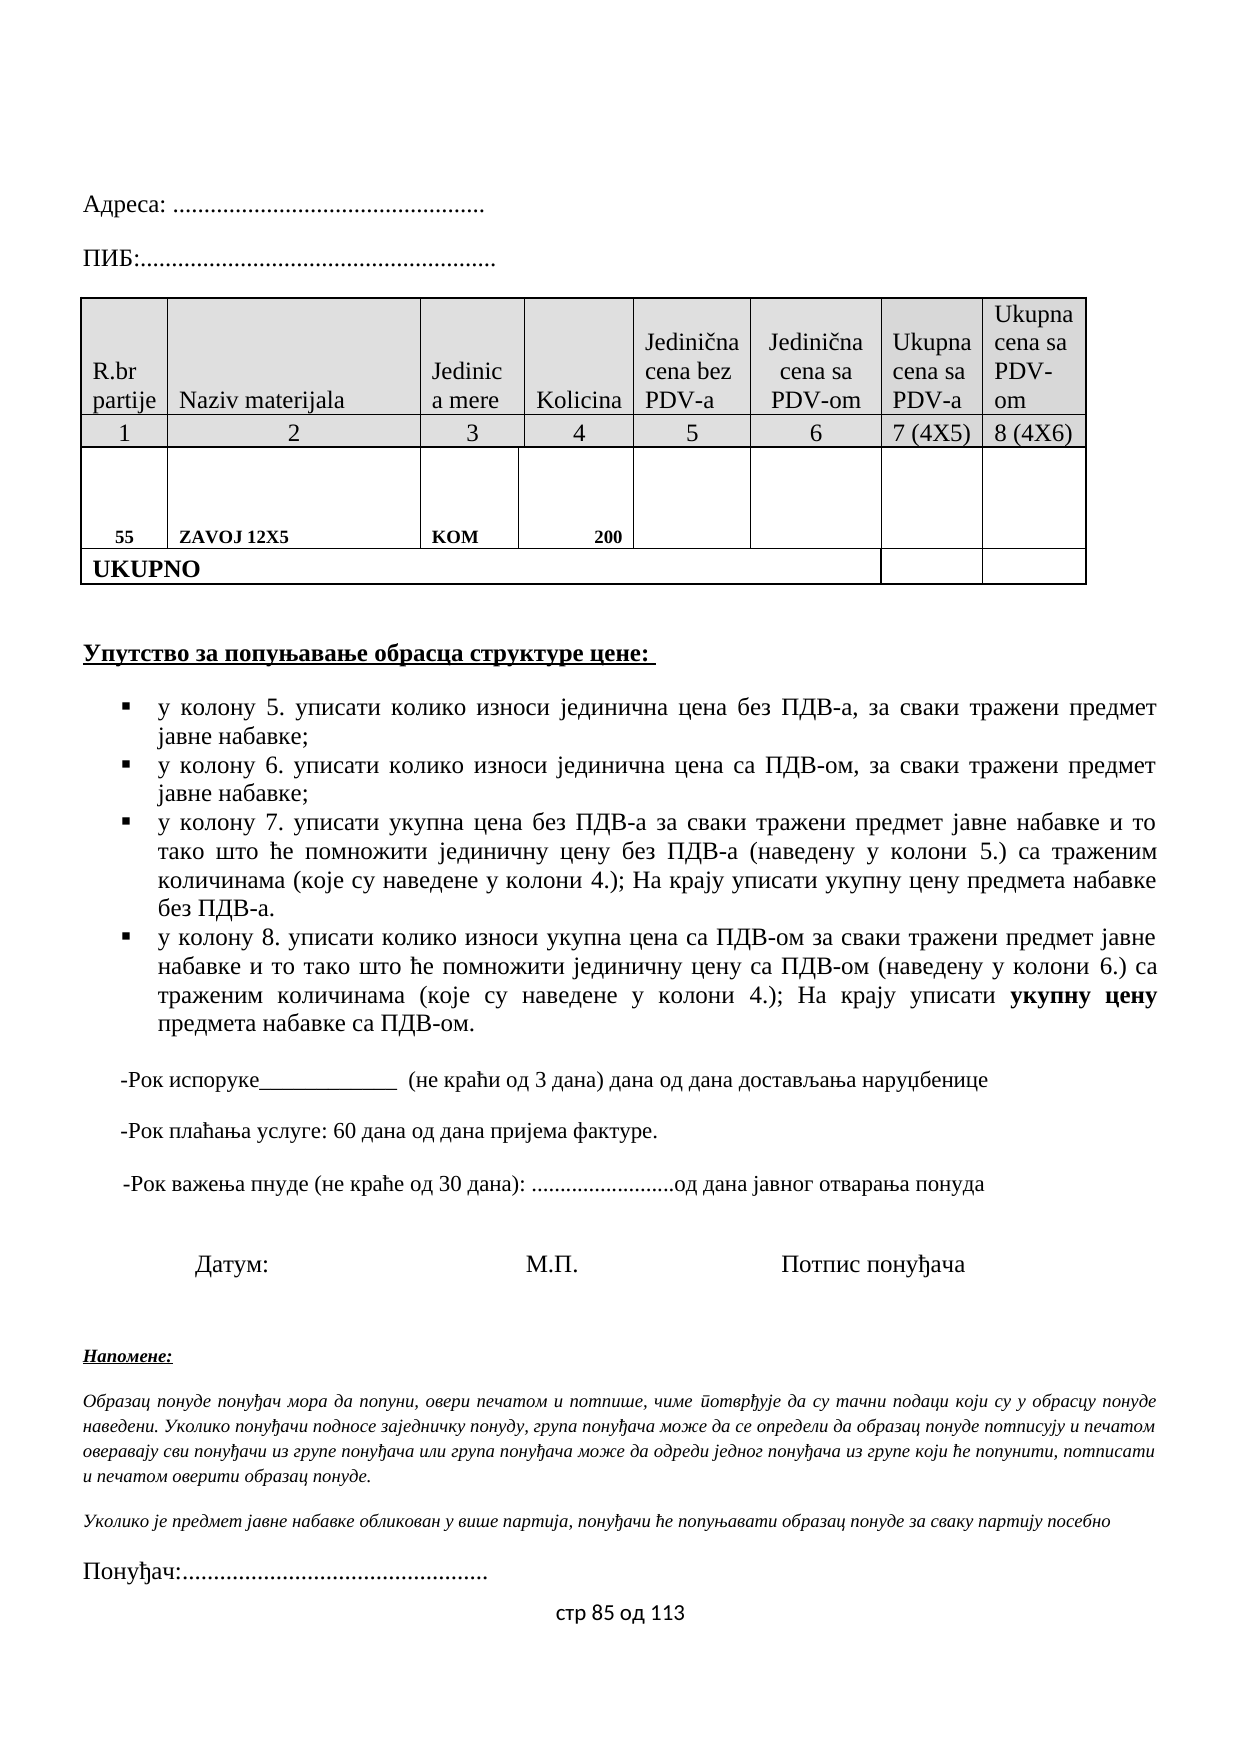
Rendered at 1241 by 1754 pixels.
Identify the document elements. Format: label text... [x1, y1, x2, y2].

text Напомене: [83, 1344, 1157, 1366]
text -Рок плаћања услуге: 60 дана од дана пријема фактуре. [83, 1117, 1157, 1143]
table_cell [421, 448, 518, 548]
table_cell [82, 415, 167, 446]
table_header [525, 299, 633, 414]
text Образац понуде понуђач мора да попуни, овери печатом и потпише, чиме потврђује да су тачни подаци који су у обрасцу понуде наведени. Уколико понуђачи подносе заједничку понуду, група понуђача може да се определи да образац понуде потписују и печатом оверавају сви понуђачи из групе понуђача или група понуђача може да одреди једног понуђача из групе који ће попунити, потписати и печатом оверити образац понуде. [83, 1390, 1157, 1486]
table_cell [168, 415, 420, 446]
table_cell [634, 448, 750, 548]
list у колону 5. уписати колико износи јединична цена без ПДВ-а, за сваки тражени предмет јавне набавке; [120, 692, 1157, 750]
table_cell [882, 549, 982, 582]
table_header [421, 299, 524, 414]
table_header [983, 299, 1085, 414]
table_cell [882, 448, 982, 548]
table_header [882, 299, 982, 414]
text Уколико је предмет јавне набавке обликован у више партија, понуђачи ће попуњавати образац понуде за сваку партију посебно [83, 1510, 1157, 1532]
text Упутство за попуњавање обрасца структуре цене: [83, 638, 1157, 667]
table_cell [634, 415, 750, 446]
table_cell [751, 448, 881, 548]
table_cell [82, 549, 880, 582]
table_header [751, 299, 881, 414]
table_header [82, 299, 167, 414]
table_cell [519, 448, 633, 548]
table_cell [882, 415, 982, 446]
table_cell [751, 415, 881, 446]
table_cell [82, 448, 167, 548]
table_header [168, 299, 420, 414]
text Понуђач:................................................. [83, 1556, 1157, 1584]
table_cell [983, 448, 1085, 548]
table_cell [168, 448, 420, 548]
list у колону 7. уписати укупна цена без ПДВ-а за сваки тражени предмет јавне набавке и то тако што ће помножити јединичну цену без ПДВ-а (наведену у колони 5.) са траженим количинама (које су наведене у колони 4.); На крају уписати укупну цену предмета набавке без ПДВ-а. [120, 807, 1157, 922]
list у колону 8. уписати колико износи укупна цена са ПДВ-ом за сваки тражени предмет јавне набавке и то тако што ће помножити јединичну цену са ПДВ-ом (наведену у колони 6.) са траженим количинама (које су наведене у колони 4.); На крају уписати укупну цену предмета набавке са ПДВ-ом. [120, 922, 1157, 1037]
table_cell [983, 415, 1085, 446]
list у колону 6. уписати колико износи јединична цена са ПДВ-ом, за сваки тражени предмет јавне набавке; [120, 750, 1157, 807]
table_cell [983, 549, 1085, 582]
text -Рок испоруке____________ (не краћи од 3 дана) дана од дана достављања наруџбенице [83, 1066, 1157, 1092]
text ПИБ:......................................................... [83, 243, 1157, 271]
text -Рок важења пнуде (не краће од 30 дана): .........................од дана јавног отварања понуда [83, 1170, 1157, 1196]
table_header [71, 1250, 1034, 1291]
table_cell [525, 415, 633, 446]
text Адреса: .................................................. [83, 189, 1157, 218]
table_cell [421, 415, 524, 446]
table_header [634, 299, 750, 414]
